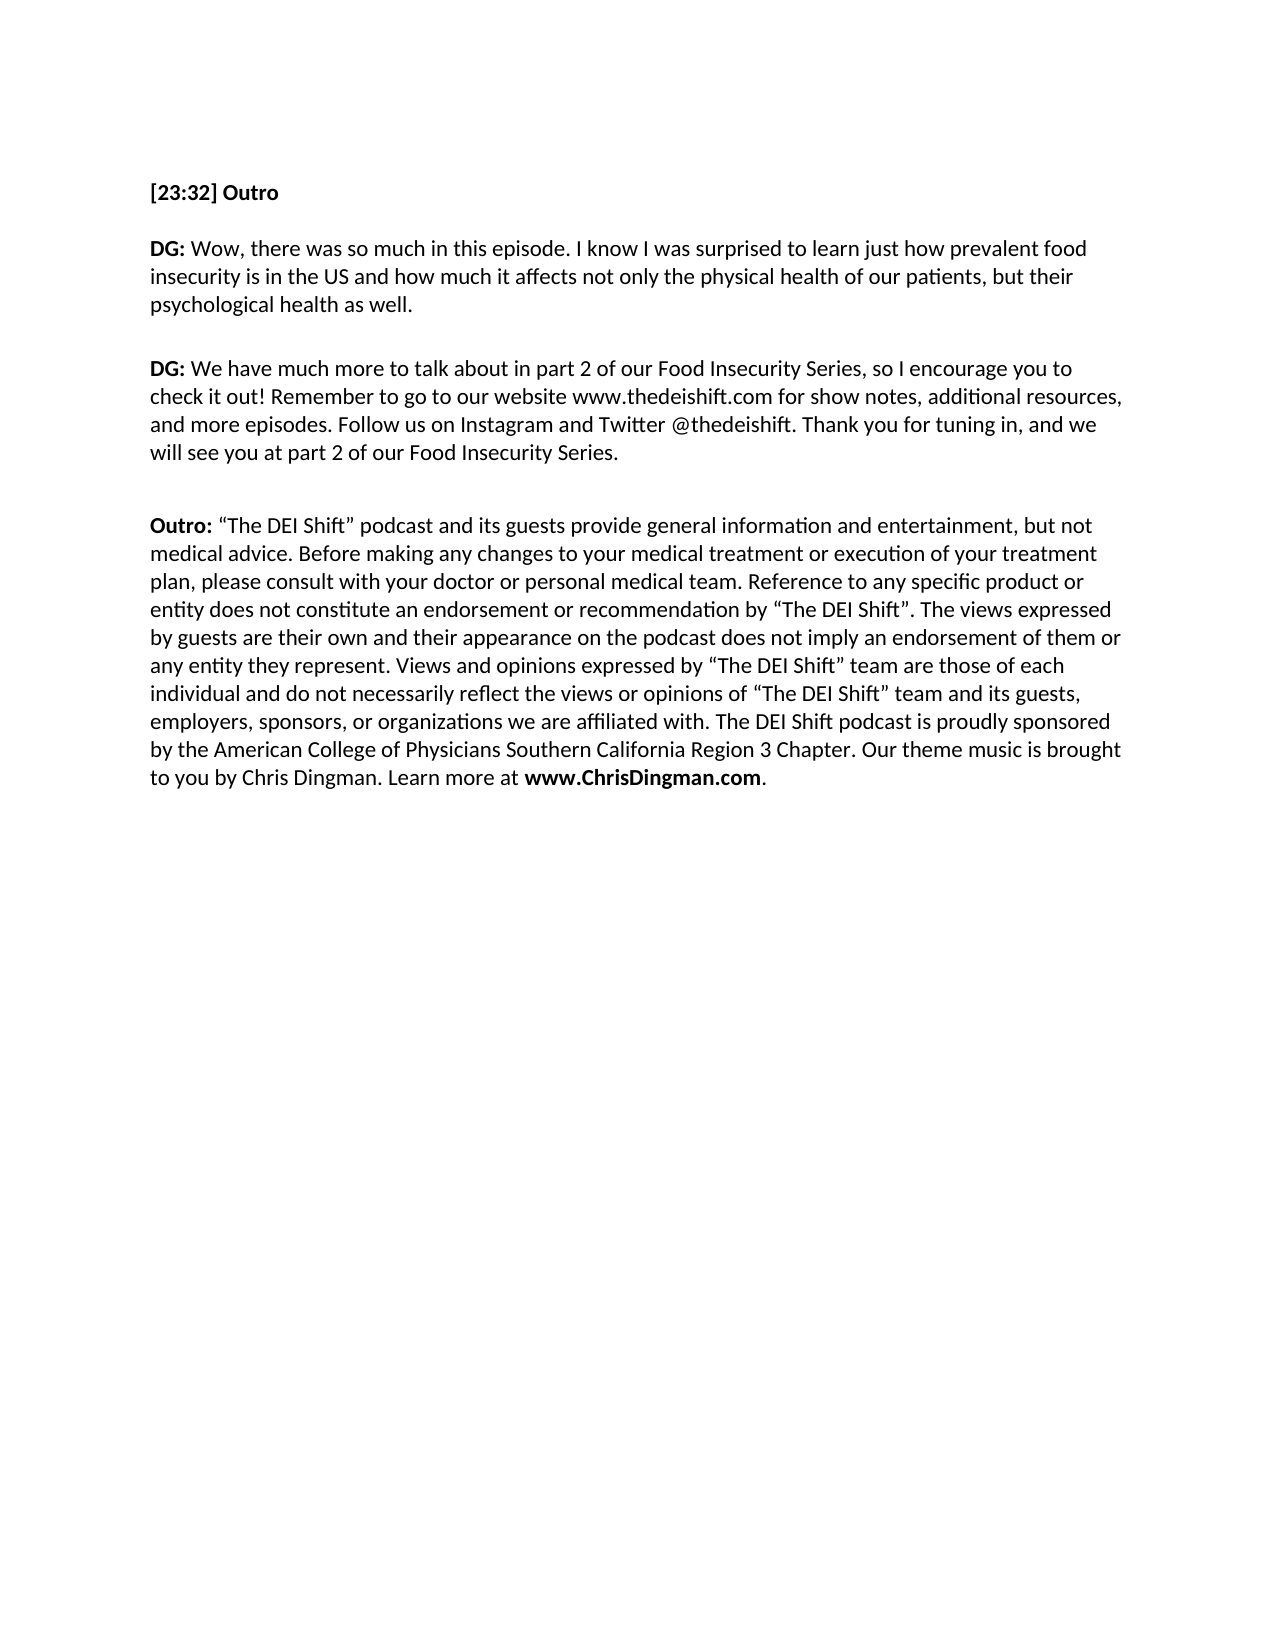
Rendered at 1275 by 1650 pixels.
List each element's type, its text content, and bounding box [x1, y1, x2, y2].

text DG: We have much more to talk about in part 2 of our Food Insecurity Series, so I encourage you to check it out! Remember to go to our website www.thedeishift.com for show notes, additional resources, and more episodes. Follow us on Instagram and Twitter @thedeishift. Thank you for tuning in, and we will see you at part 2 of our Food Insecurity Series. [150, 354, 1125, 467]
text DG: Wow, there was so much in this episode. I know I was surprised to learn just how prevalent food insecurity is in the US and how much it affects not only the physical health of our patients, but their psychological health as well. [150, 234, 1125, 318]
text [23:32] Outro [150, 178, 1125, 206]
text Outro: “The DEI Shift” podcast and its guests provide general information and entertainment, but not medical advice. Before making any changes to your medical treatment or execution of your treatment plan, please consult with your doctor or personal medical team. Reference to any specific product or entity does not constitute an endorsement or recommendation by “The DEI Shift”. The views expressed by guests are their own and their appearance on the podcast does not imply an endorsement of them or any entity they represent. Views and opinions expressed by “The DEI Shift” team are those of each individual and do not necessarily reflect the views or opinions of “The DEI Shift” team and its guests, employers, sponsors, or organizations we are affiliated with. The DEI Shift podcast is proudly sponsored by the American College of Physicians Southern California Region 3 Chapter. Our theme music is brought to you by Chris Dingman. Learn more at www.ChrisDingman.com. [150, 511, 1125, 791]
